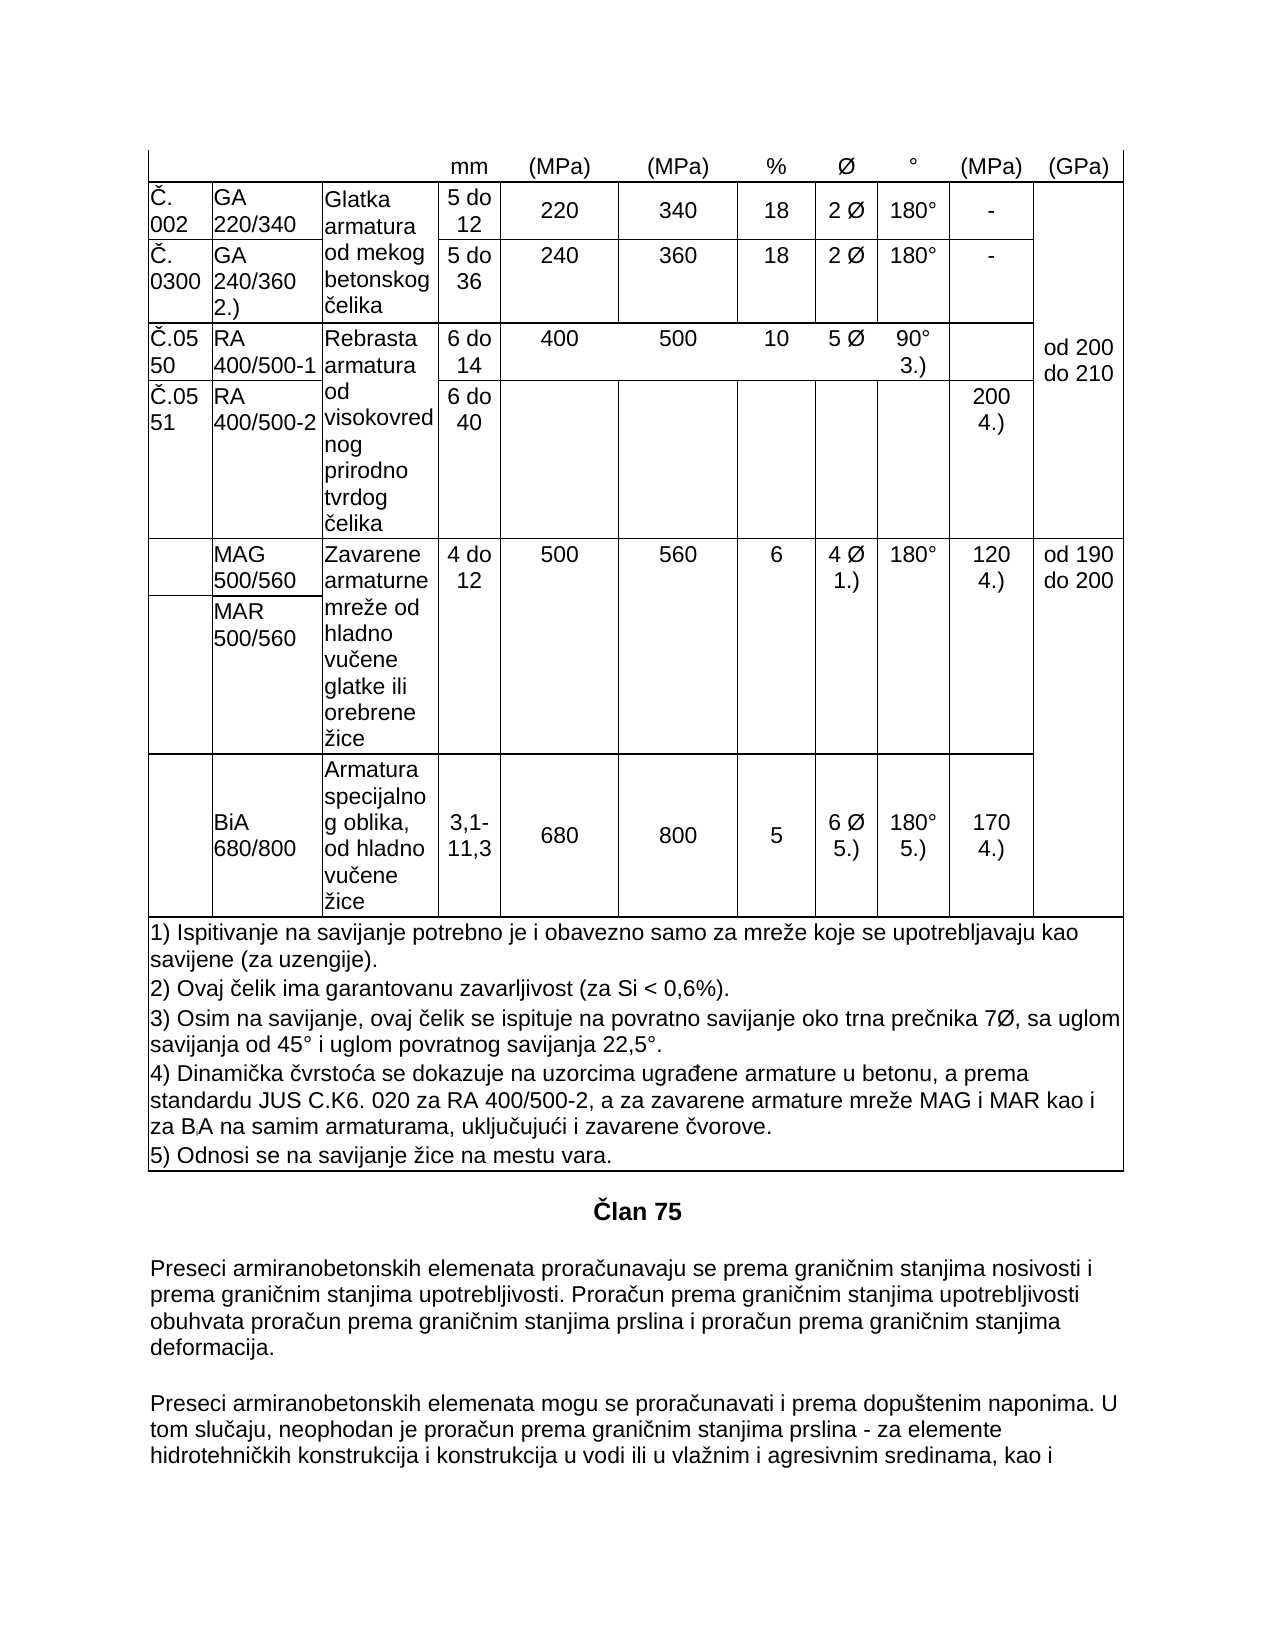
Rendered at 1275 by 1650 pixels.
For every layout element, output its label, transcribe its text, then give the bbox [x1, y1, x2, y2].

table_cell 18 [738, 240, 815, 322]
table_cell GA 240/360 2.) [213, 240, 322, 322]
table_cell Glatka armatura od mekog betonskog čelika [323, 183, 438, 322]
table_cell 560 [619, 539, 737, 753]
table_cell Zavarene armaturne mreže od hladno vučene glatke ili orebrene žice [323, 539, 438, 753]
table_cell 5) Odnosi se na savijanje žice na mestu vara. [149, 1141, 1123, 1170]
table_cell MAG 500/560 [213, 539, 322, 595]
table_cell - [950, 240, 1033, 322]
table_cell 5 do 36 [439, 240, 500, 322]
table_cell MAR 500/560 [213, 597, 322, 753]
table_cell Rebrasta armatura od visokovrednog prirodno tvrdog čelika [323, 324, 438, 538]
table_cell 4) Dinamička čvrstoća se dokazuje na uzorcima ugrađene armature u betonu, a prema standardu JUS C.K6. 020 za RA 400/500-2, a za zavarene armature mreže MAG i MAR kao i za BiA na samim armaturama, uključujući i zavarene čvorove. [149, 1059, 1123, 1141]
table_cell - [950, 183, 1033, 238]
table_cell Armatura specijalnog oblika, od hladno vučene žice [323, 755, 438, 916]
table_cell 2) Ovaj čelik ima garantovanu zavarljivost (za Si < 0,6%). [149, 974, 1123, 1003]
table_cell RA 400/500-1 [213, 324, 322, 379]
table_cell [149, 755, 212, 916]
table_cell 6 [738, 539, 815, 753]
table_cell 10 [737, 324, 816, 379]
table_cell RA 400/500-2 [213, 381, 322, 538]
table_cell Ø [816, 150, 877, 181]
table_cell 1) Ispitivanje na savijanje potrebno je i obavezno samo za mreže koje se upotrebljavaju kao savijene (za uzengije). [149, 918, 1123, 973]
table_cell [149, 596, 212, 753]
table_cell 680 [501, 755, 618, 916]
table_cell (GPa) [1034, 150, 1123, 181]
table_cell od 190 do 200 [1034, 539, 1123, 916]
table_cell [738, 381, 815, 538]
table_cell 500 [501, 539, 618, 753]
table_cell GA 220/340 [213, 183, 322, 238]
table_cell 800 [619, 755, 737, 916]
table_cell 180° 5.) [878, 755, 949, 916]
table_cell 5 Ø [816, 324, 877, 379]
table_cell 120 4.) [950, 539, 1033, 753]
table_cell 240 [501, 240, 618, 322]
table_cell (MPa) [619, 150, 737, 181]
table_cell od 200 do 210 [1034, 183, 1123, 538]
table_cell 4 do 12 [439, 539, 500, 753]
table_cell 340 [619, 183, 737, 238]
table_cell 360 [619, 240, 737, 322]
table_cell 4 Ø 1.) [816, 539, 877, 753]
table_cell 180° [878, 240, 949, 322]
table_cell 5 do 12 [439, 183, 500, 238]
table_cell Č. 0300 [149, 240, 212, 322]
table_cell (MPa) [949, 150, 1034, 181]
text Član 75 [150, 1197, 1125, 1226]
table_cell 200 4.) [950, 381, 1033, 538]
table_cell 2 Ø [816, 240, 877, 322]
table_cell 5 [738, 755, 815, 916]
table_cell 18 [738, 183, 815, 238]
table_cell 500 [619, 324, 737, 379]
table_cell [878, 381, 949, 538]
table_cell mm [438, 150, 500, 181]
table_cell 170 4.) [950, 755, 1033, 916]
table_cell [619, 381, 737, 538]
table_cell 180° [878, 539, 949, 753]
table_cell Č.0550 [149, 324, 212, 379]
table_cell [501, 381, 618, 538]
table_cell 220 [501, 183, 618, 238]
table_cell 400 [501, 324, 619, 379]
table_cell ° [878, 150, 949, 181]
table_cell 90° 3.) [878, 324, 949, 379]
table_cell 3,1-11,3 [439, 755, 500, 916]
table_cell 180° [878, 183, 949, 238]
table_cell [149, 539, 212, 595]
table_cell [950, 324, 1033, 379]
table_cell [816, 381, 877, 538]
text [150, 1389, 1125, 1468]
table_cell (MPa) [500, 150, 619, 181]
table_cell Č. 002 [149, 183, 212, 238]
table_cell BiA 680/800 [213, 755, 322, 916]
table_cell 6 do 14 [439, 324, 500, 379]
table_cell Č.0551 [149, 381, 212, 538]
table_cell % [737, 150, 816, 181]
table_cell 3) Osim na savijanje, ovaj čelik se ispituje na povratno savijanje oko trna prečnika 7Ø, sa uglom savijanja od 45° i uglom povratnog savijanja 22,5°. [149, 1003, 1123, 1059]
table_cell 2 Ø [816, 183, 877, 238]
table_cell 6 Ø 5.) [816, 755, 877, 916]
table_cell 6 do 40 [439, 381, 500, 538]
text Preseci armiranobetonskih elemenata proračunavaju se prema graničnim stanjima nosivosti i prema graničnim stanjima upotrebljivosti. Proračun prema graničnim stanjima upotrebljivosti obuhvata proračun prema graničnim stanjima prslina i proračun prema graničnim stanjima deformacija. [150, 1255, 1125, 1360]
